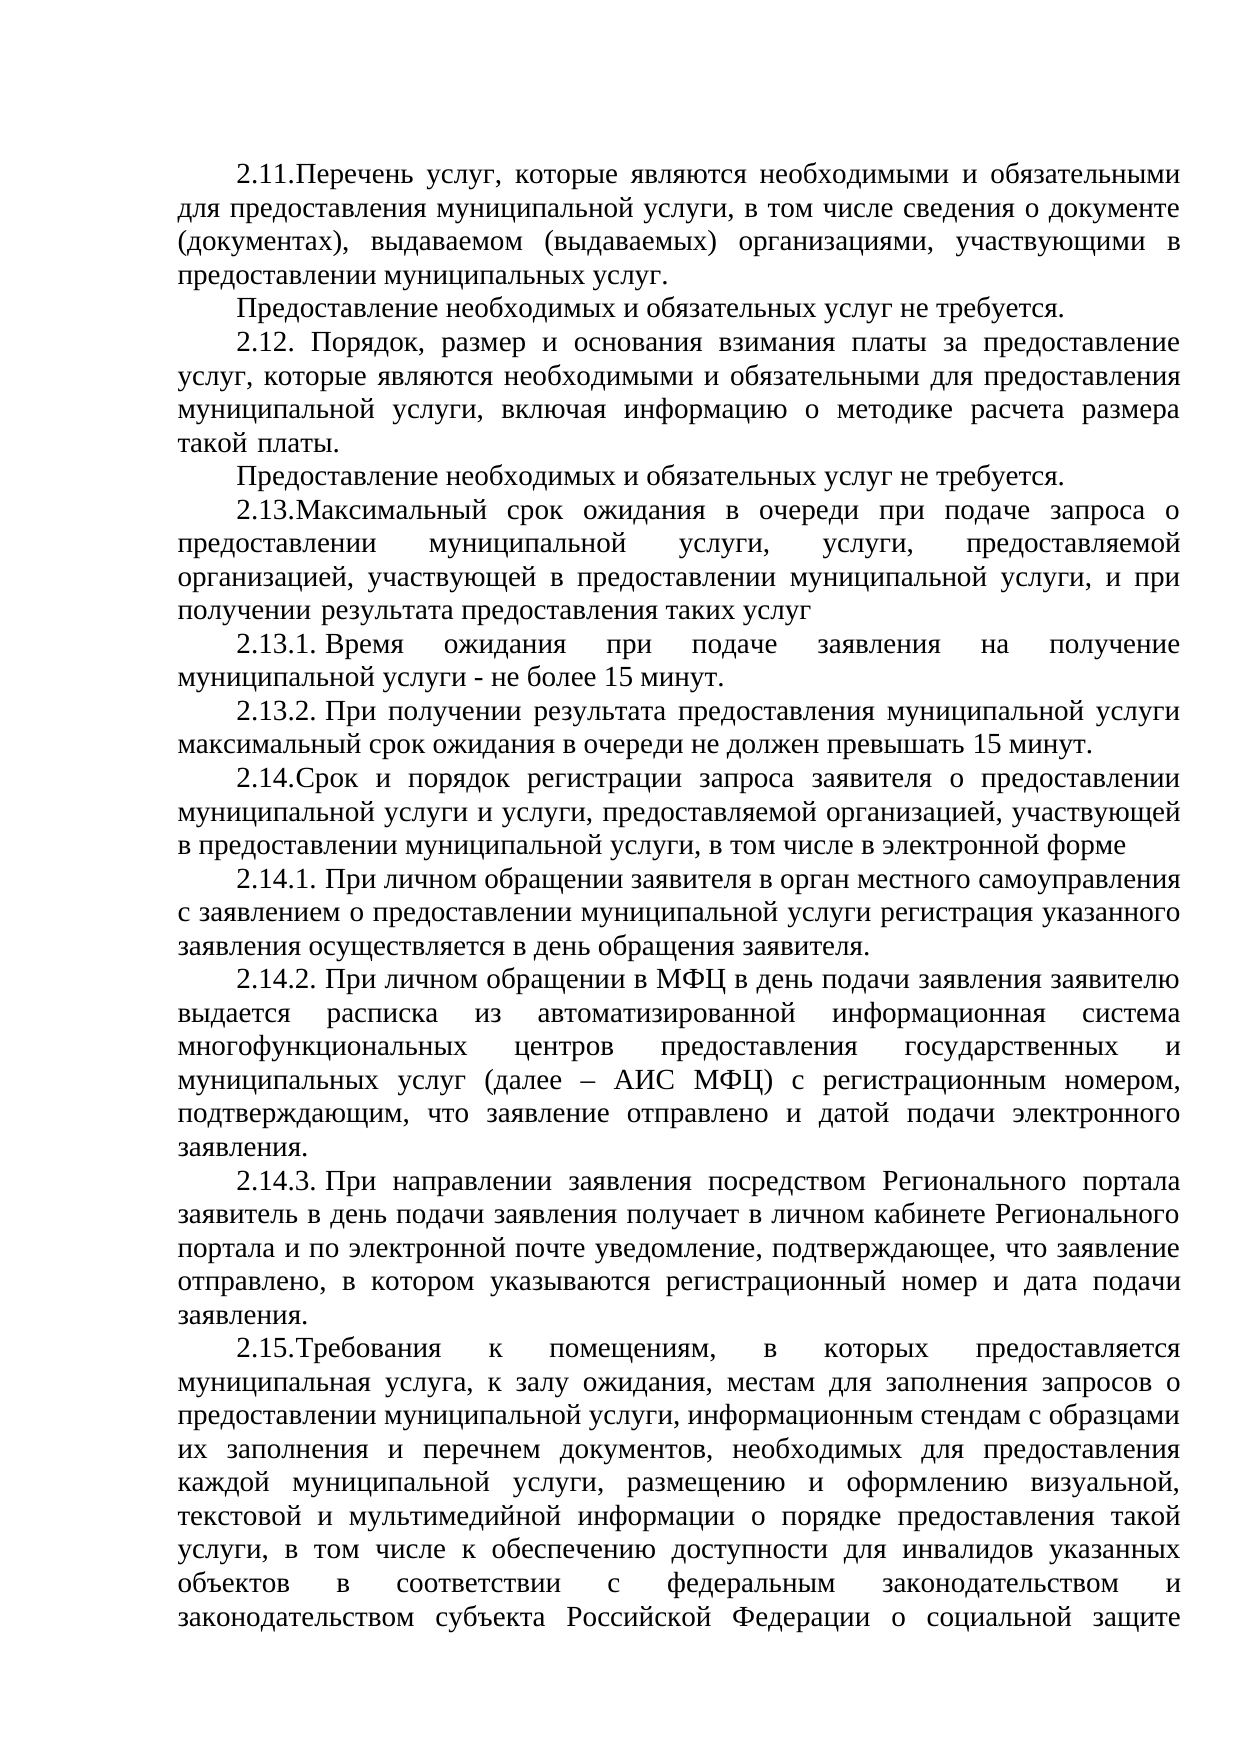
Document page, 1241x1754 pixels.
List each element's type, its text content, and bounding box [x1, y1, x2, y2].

list При направлении заявления посредством Регионального портала заявитель в день подачи заявления получает в личном кабинете Регионального портала и по электронной почте уведомление, подтверждающее, что заявление отправлено, в котором указываются регистрационный номер и дата подачи заявления. [177, 1163, 1181, 1330]
list Срок и порядок регистрации запроса заявителя о предоставлении муниципальной услуги и услуги, предоставляемой организацией, участвующей в предоставлении муниципальной услуги, в том числе в электронной форме [177, 760, 1181, 861]
list При личном обращении в МФЦ в день подачи заявления заявителю выдается расписка из автоматизированной информационная система многофункциональных центров предоставления государственных и муниципальных услуг (далее – АИС МФЦ) с регистрационным номером, подтверждающим, что заявление отправлено и датой подачи электронного заявления. [177, 961, 1181, 1163]
list Перечень услуг, которые являются необходимыми и обязательными для предоставления муниципальной услуги, в том числе сведения о документе (документах), выдаваемом (выдаваемых) организациями, участвующими в предоставлении муниципальных услуг. [177, 156, 1181, 291]
text 2.12. Порядок, размер и основания взимания платы за предоставление услуг, которые являются необходимыми и обязательными для предоставления муниципальной услуги, включая информацию о методике расчета размера такой платы. [177, 324, 1181, 458]
list При получении результата предоставления муниципальной услуги максимальный срок ожидания в очереди не должен превышать 15 минут. [177, 693, 1181, 760]
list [177, 1330, 1181, 1632]
text Предоставление необходимых и обязательных услуг не требуется. [177, 291, 1181, 324]
list Максимальный срок ожидания в очереди при подаче запроса о предоставлении муниципальной услуги, услуги, предоставляемой организацией, участвующей в предоставлении муниципальной услуги, и при получении результата предоставления таких услуг [177, 492, 1181, 626]
list При личном обращении заявителя в орган местного самоуправления с заявлением о предоставлении муниципальной услуги регистрация указанного заявления осуществляется в день обращения заявителя. [177, 861, 1181, 961]
list Время ожидания при подаче заявления на получение муниципальной услуги - не более 15 минут. [177, 626, 1181, 693]
text Предоставление необходимых и обязательных услуг не требуется. [177, 458, 1181, 492]
